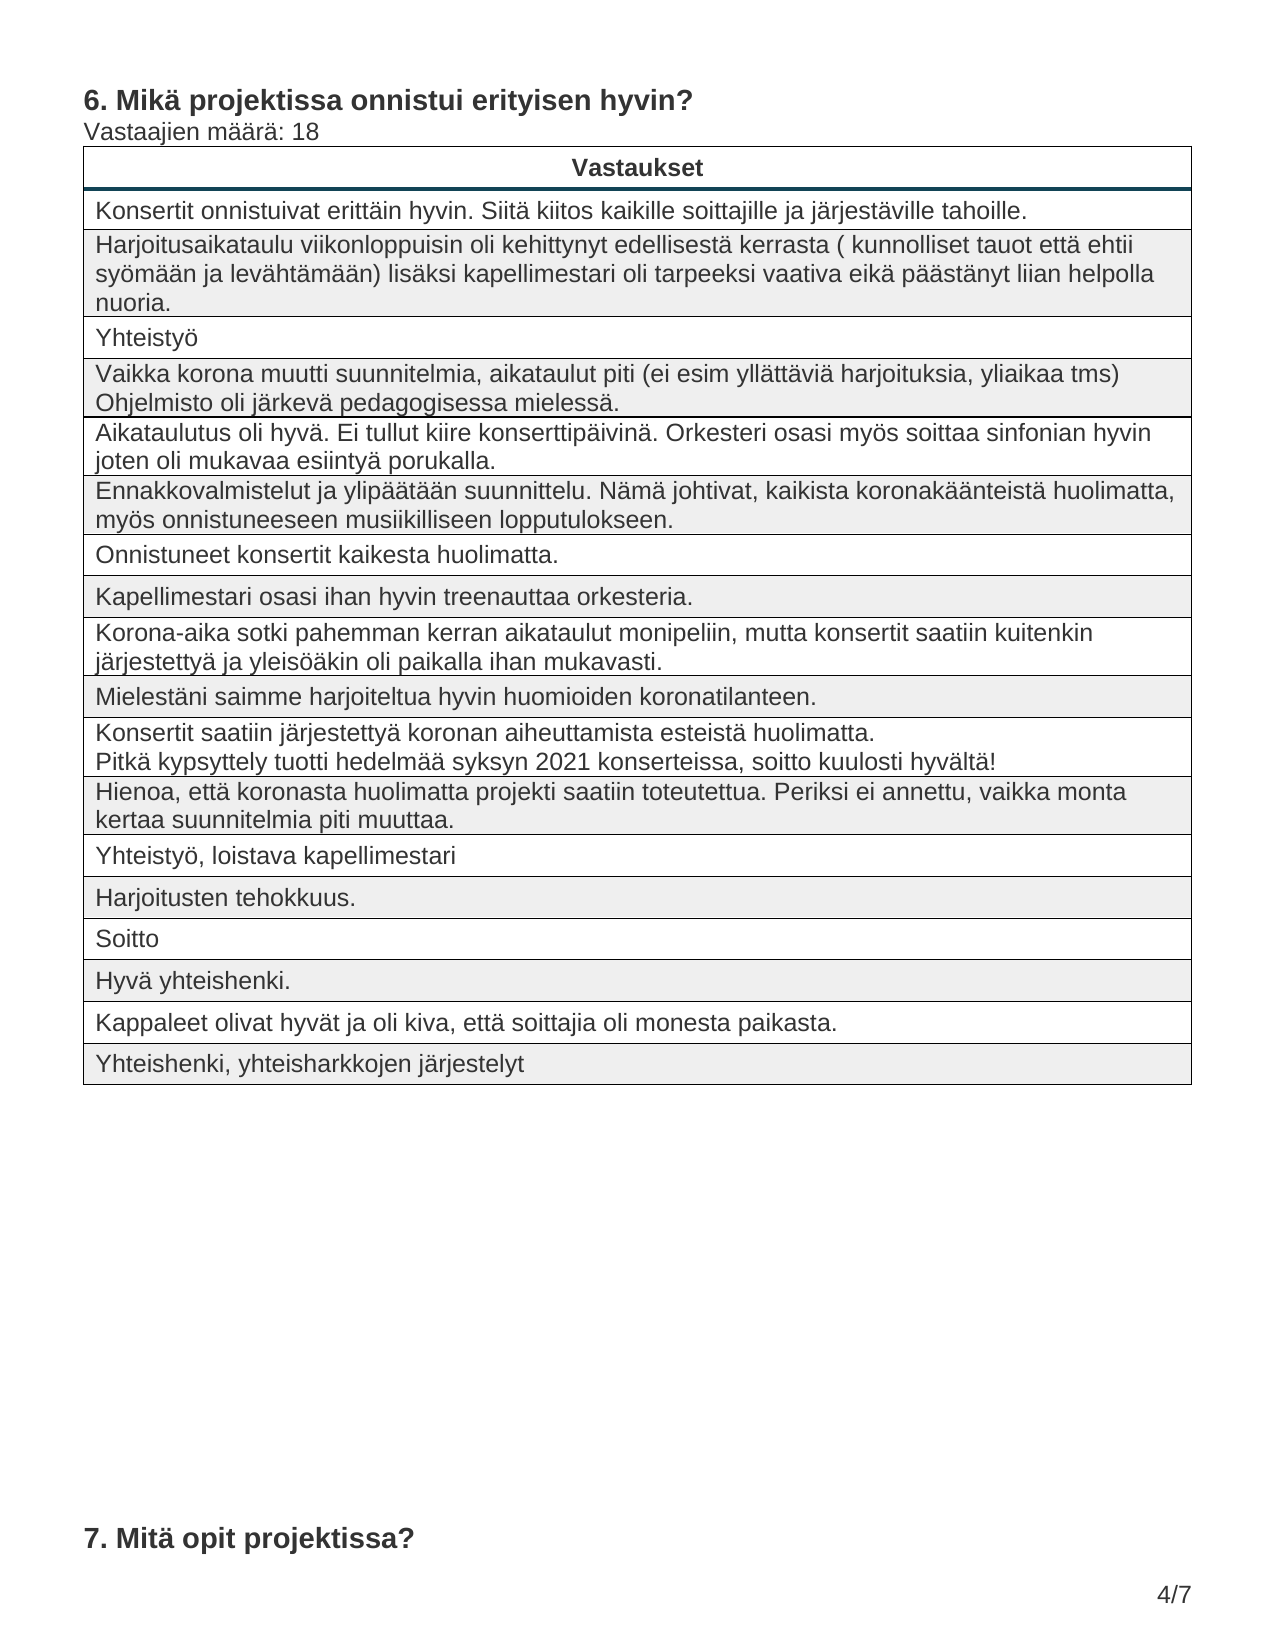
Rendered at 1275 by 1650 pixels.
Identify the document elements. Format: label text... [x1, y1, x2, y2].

table_cell Mielestäni saimme harjoiteltua hyvin huomioiden koronatilanteen. [84, 676, 1191, 717]
table_cell Vaikka korona muutti suunnitelmia, aikataulut piti (ei esim yllättäviä harjoituksia, yliaikaa tms) Ohjelmisto oli järkevä pedagogisessa mielessä. [84, 359, 1191, 416]
text 6. Mikä projektissa onnistui erityisen hyvin? [83, 83, 1192, 117]
text 7. Mitä opit projektissa? [83, 1521, 1192, 1555]
table_cell Kappaleet olivat hyvät ja oli kiva, että soittajia oli monesta paikasta. [84, 1002, 1191, 1042]
table_cell Harjoitusten tehokkuus. [84, 877, 1191, 917]
table_cell Ennakkovalmistelut ja ylipäätään suunnittelu. Nämä johtivat, kaikista koronakäänteistä huolimatta, myös onnistuneeseen musiikilliseen lopputulokseen. [84, 476, 1191, 533]
table_cell Konsertit onnistuivat erittäin hyvin. Siitä kiitos kaikille soittajille ja järjestäville tahoille. [84, 191, 1191, 229]
table_cell Onnistuneet konsertit kaikesta huolimatta. [84, 535, 1191, 575]
table_cell Hyvä yhteishenki. [84, 960, 1191, 1001]
table_cell Soitto [84, 919, 1191, 959]
text Vastaajien määrä: 18 [83, 117, 1192, 146]
table_cell Hienoa, että koronasta huolimatta projekti saatiin toteutettua. Periksi ei annettu, vaikka monta kertaa suunnitelmia piti muuttaa. [84, 777, 1191, 834]
table_cell Harjoitusaikataulu viikonloppuisin oli kehittynyt edellisestä kerrasta ( kunnolliset tauot että ehtii syömään ja levähtämään) lisäksi kapellimestari oli tarpeeksi vaativa eikä päästänyt liian helpolla nuoria. [84, 230, 1191, 316]
table_cell Yhteishenki, yhteisharkkojen järjestelyt [84, 1044, 1191, 1084]
table_cell Yhteistyö, loistava kapellimestari [84, 835, 1191, 876]
table_cell Korona-aika sotki pahemman kerran aikataulut monipeliin, mutta konsertit saatiin kuitenkin järjestettyä ja yleisöäkin oli paikalla ihan mukavasti. [84, 618, 1191, 675]
table_cell Yhteistyö [84, 317, 1191, 358]
table_cell Aikataulutus oli hyvä. Ei tullut kiire konserttipäivinä. Orkesteri osasi myös soittaa sinfonian hyvin joten oli mukavaa esiintyä porukalla. [84, 418, 1191, 475]
table_cell Kapellimestari osasi ihan hyvin treenauttaa orkesteria. [84, 576, 1191, 617]
table_header Vastaukset [84, 147, 1191, 187]
table_cell Konsertit saatiin järjestettyä koronan aiheuttamista esteistä huolimatta. Pitkä kypsyttely tuotti hedelmää syksyn 2021 konserteissa, soitto kuulosti hyvältä! [84, 718, 1191, 776]
